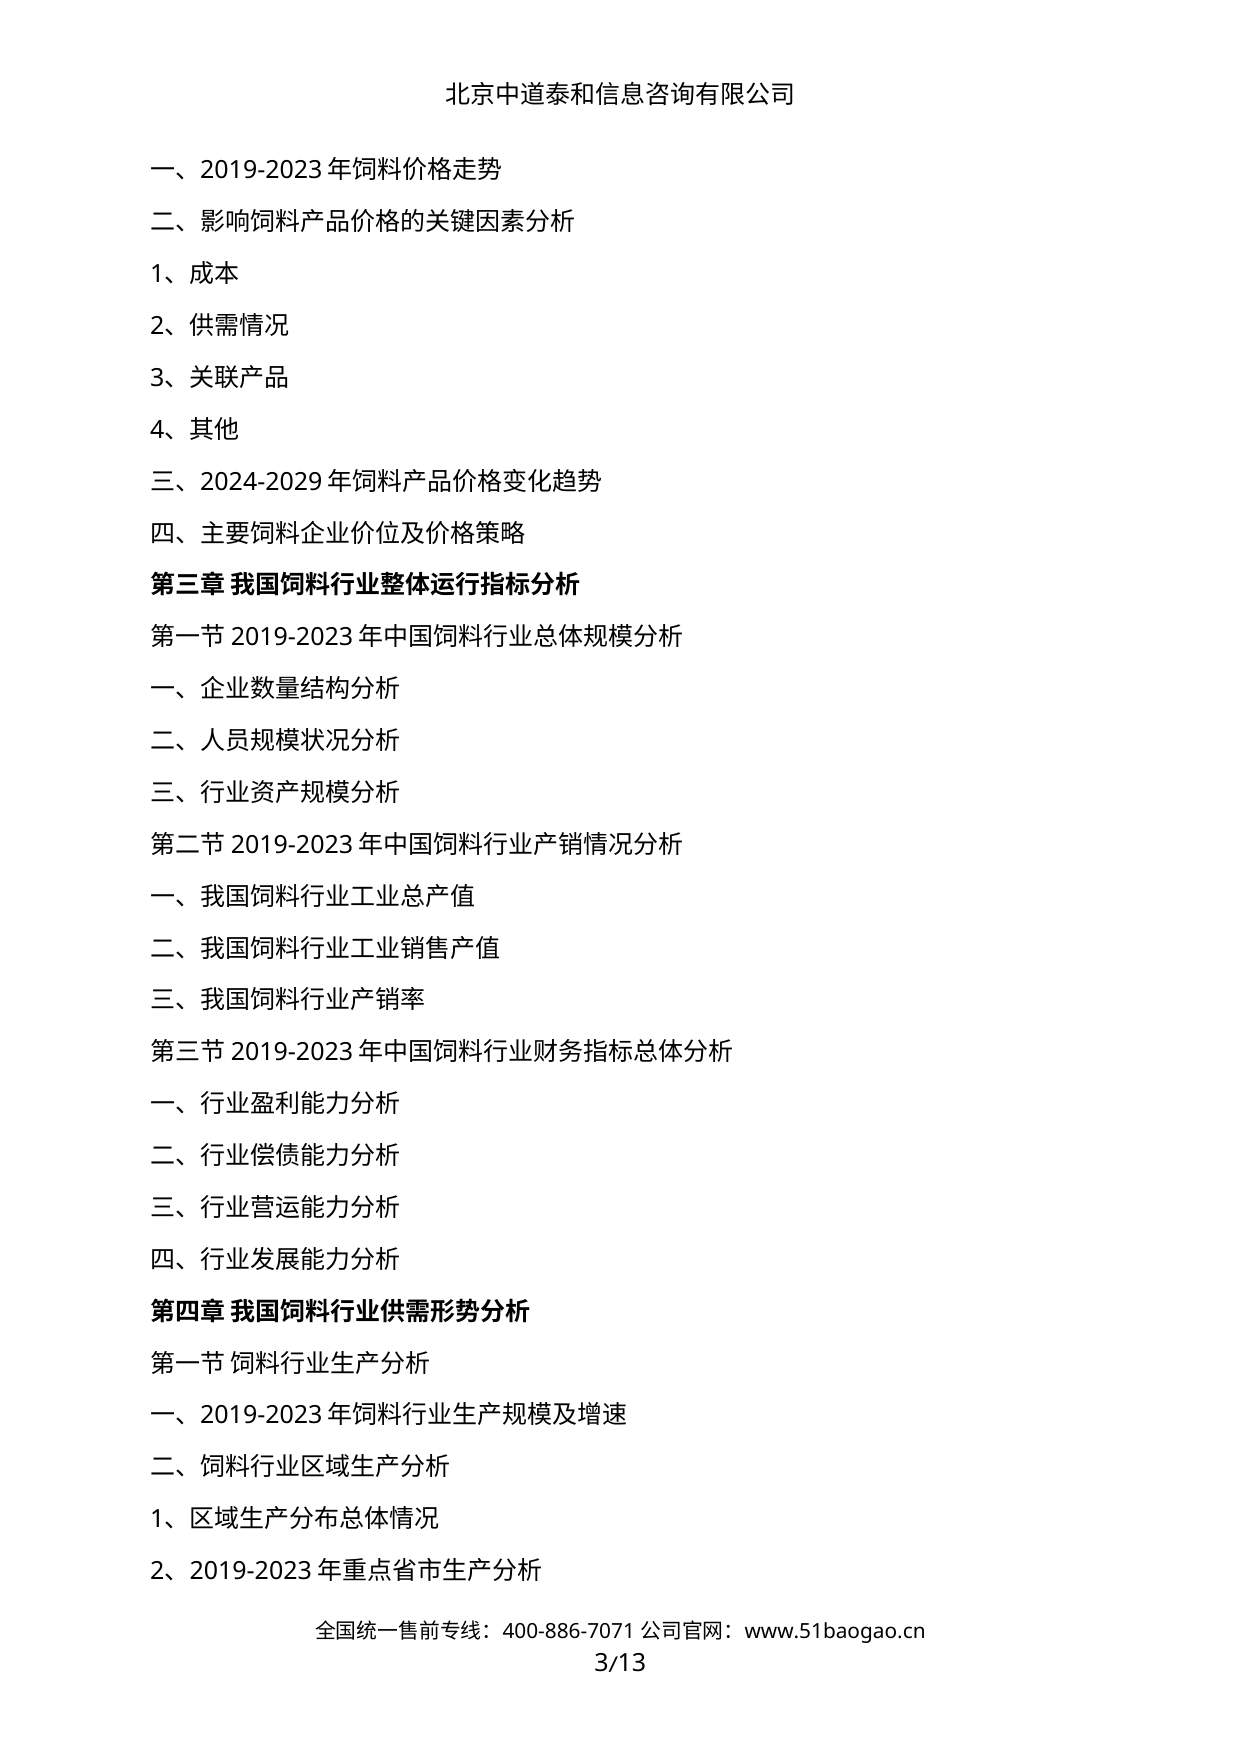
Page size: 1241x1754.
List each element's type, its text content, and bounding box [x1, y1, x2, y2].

text 一、2019-2023年饲料行业生产规模及增速 [150, 1395, 1090, 1431]
text 一、2019-2023年饲料价格走势 [150, 150, 1090, 186]
text 一、企业数量结构分析 [150, 669, 1090, 705]
text 二、人员规模状况分析 [150, 721, 1090, 757]
text 1、成本 [150, 254, 1090, 290]
text 3、关联产品 [150, 357, 1090, 394]
text 第一节 饲料行业生产分析 [150, 1343, 1090, 1379]
text 二、行业偿债能力分析 [150, 1136, 1090, 1172]
text 四、行业发展能力分析 [150, 1239, 1090, 1276]
text 2、2019-2023年重点省市生产分析 [150, 1551, 1090, 1587]
text 4、其他 [150, 409, 1090, 446]
text 三、我国饲料行业产销率 [150, 980, 1090, 1016]
text 第二节 2019-2023年中国饲料行业产销情况分析 [150, 824, 1090, 861]
text 第三节 2019-2023年中国饲料行业财务指标总体分析 [150, 1032, 1090, 1068]
text 第四章 我国饲料行业供需形势分析 [150, 1291, 1090, 1327]
text 四、主要饲料企业价位及价格策略 [150, 513, 1090, 549]
text 第一节 2019-2023年中国饲料行业总体规模分析 [150, 617, 1090, 653]
text 三、2024-2029年饲料产品价格变化趋势 [150, 461, 1090, 497]
text 1、区域生产分布总体情况 [150, 1499, 1090, 1535]
text 2、供需情况 [150, 306, 1090, 342]
text 二、我国饲料行业工业销售产值 [150, 928, 1090, 964]
text 三、行业资产规模分析 [150, 772, 1090, 809]
text 三、行业营运能力分析 [150, 1187, 1090, 1224]
text 一、我国饲料行业工业总产值 [150, 876, 1090, 912]
text 第三章 我国饲料行业整体运行指标分析 [150, 565, 1090, 601]
text 二、影响饲料产品价格的关键因素分析 [150, 202, 1090, 238]
text 二、饲料行业区域生产分析 [150, 1447, 1090, 1483]
text 一、行业盈利能力分析 [150, 1084, 1090, 1120]
